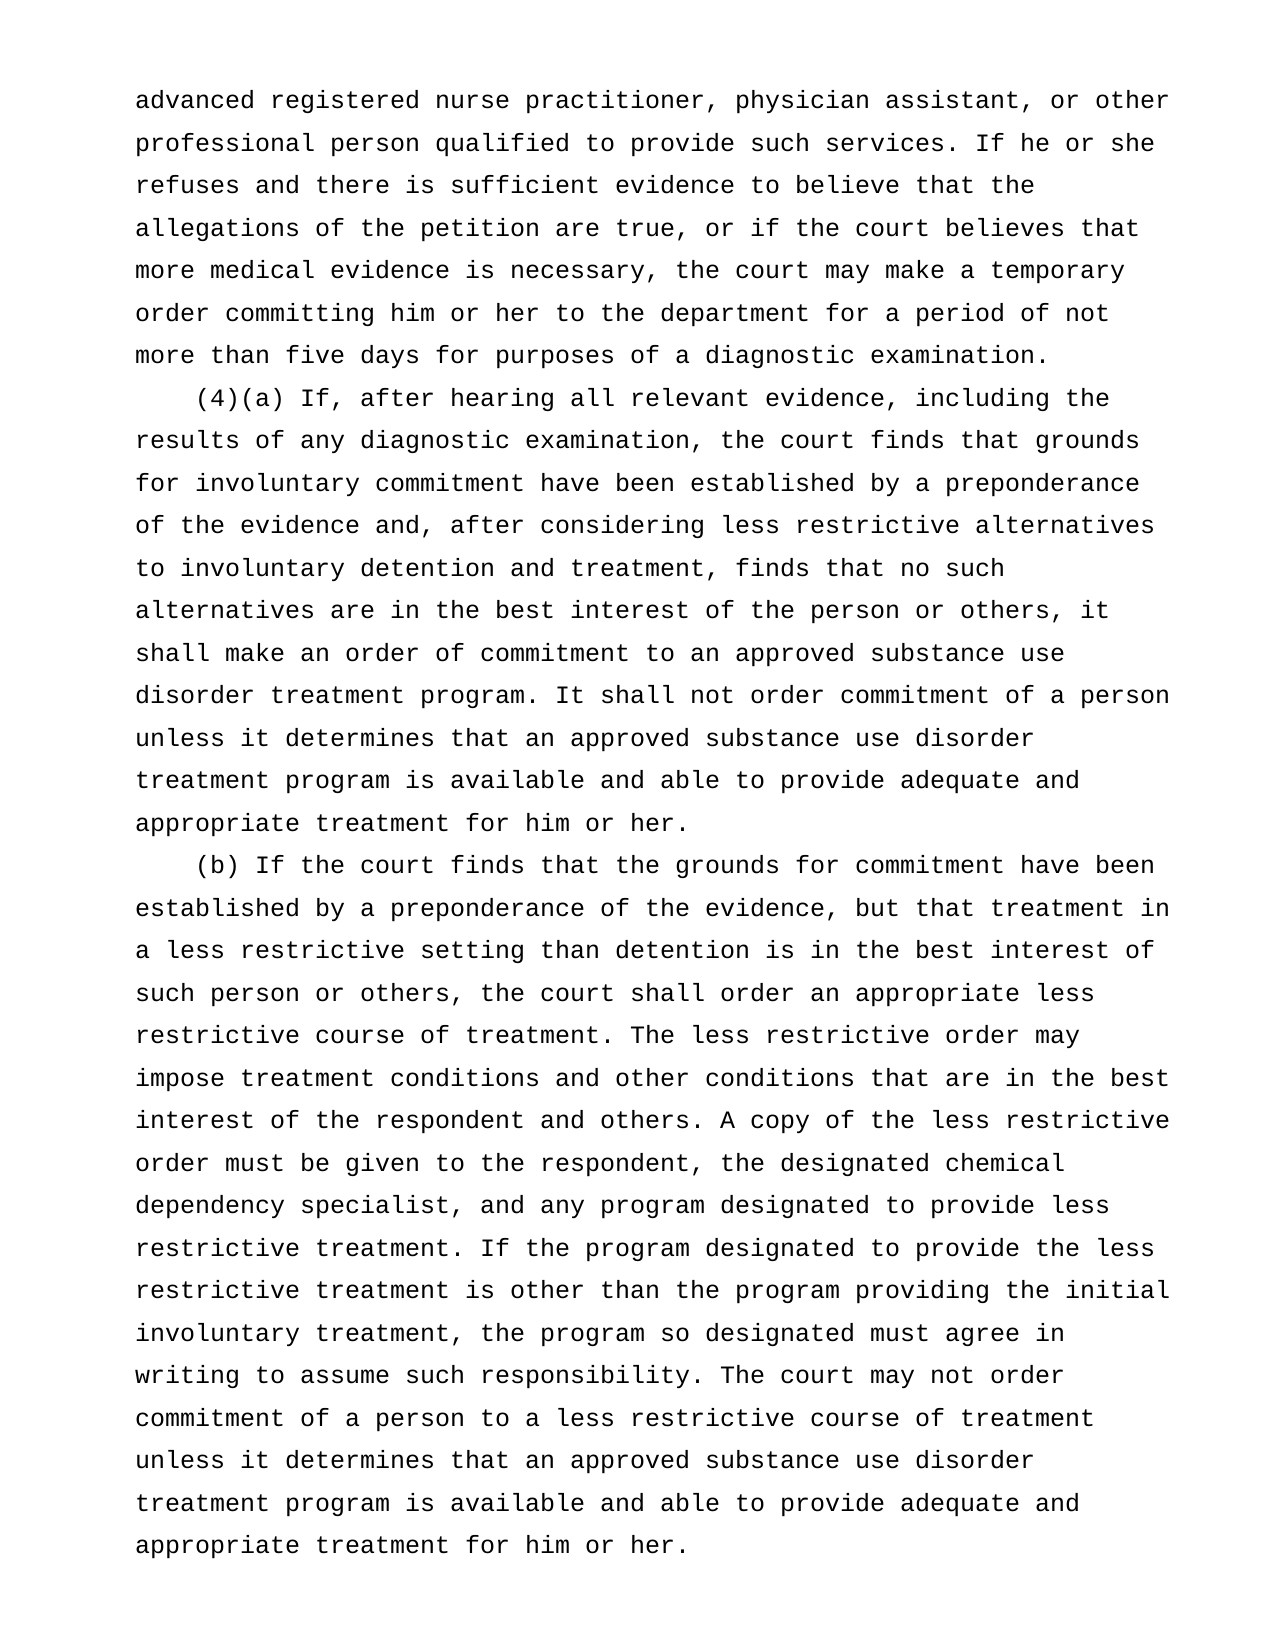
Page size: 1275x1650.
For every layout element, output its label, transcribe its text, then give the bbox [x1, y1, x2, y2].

text (4)(a) If, after hearing all relevant evidence, including the results of any diagnostic examination, the court finds that grounds for involuntary commitment have been established by a preponderance of the evidence and, after considering less restrictive alternatives to involuntary detention and treatment, finds that no such alternatives are in the best interest of the person or others, it shall make an order of commitment to an approved substance use disorder treatment program. It shall not order commitment of a person unless it determines that an approved substance use disorder treatment program is available and able to provide adequate and appropriate treatment for him or her. [135, 372, 1170, 840]
text (b) If the court finds that the grounds for commitment have been established by a preponderance of the evidence, but that treatment in a less restrictive setting than detention is in the best interest of such person or others, the court shall order an appropriate less restrictive course of treatment. The less restrictive order may impose treatment conditions and other conditions that are in the best interest of the respondent and others. A copy of the less restrictive order must be given to the respondent, the designated chemical dependency specialist, and any program designated to provide less restrictive treatment. If the program designated to provide the less restrictive treatment is other than the program providing the initial involuntary treatment, the program so designated must agree in writing to assume such responsibility. The court may not order commitment of a person to a less restrictive course of treatment unless it determines that an approved substance use disorder treatment program is available and able to provide adequate and appropriate treatment for him or her. [135, 840, 1170, 1562]
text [135, 75, 1170, 372]
